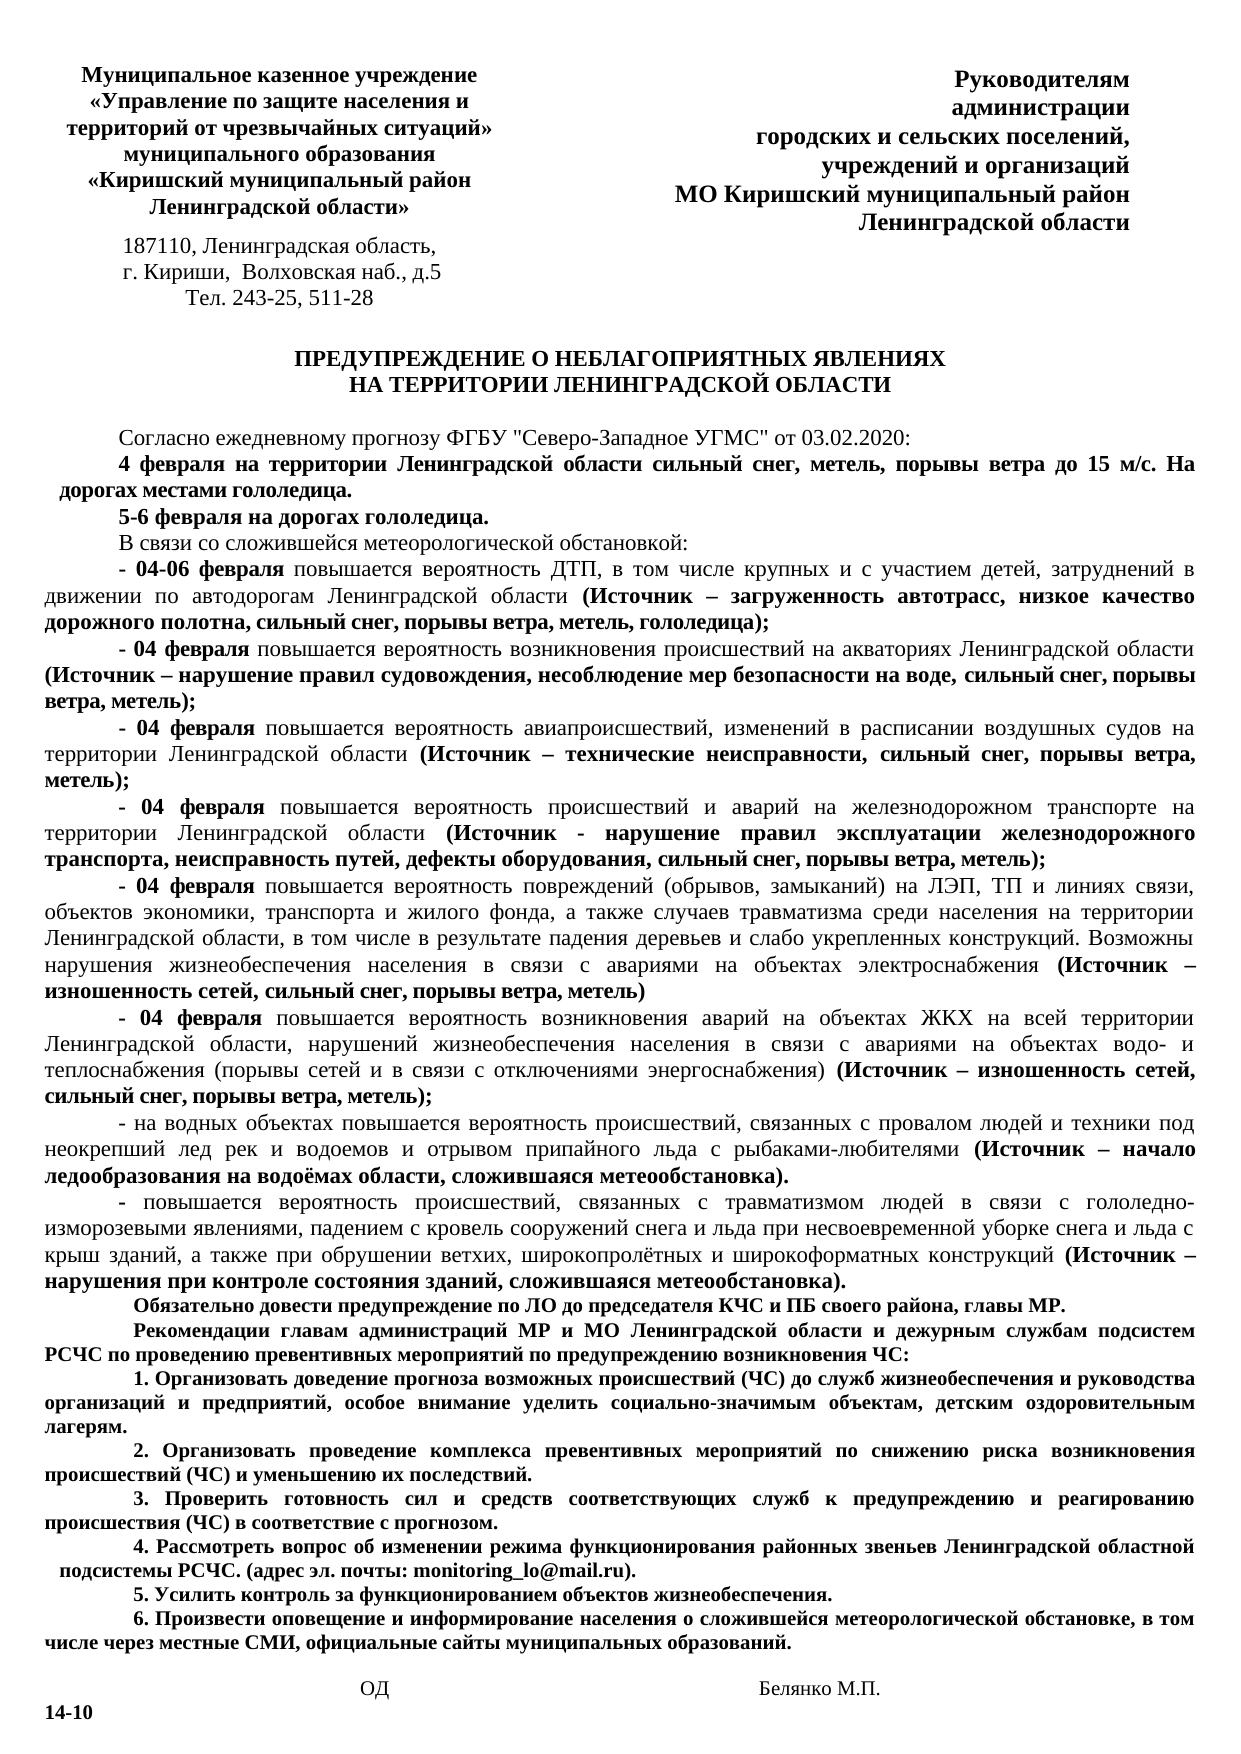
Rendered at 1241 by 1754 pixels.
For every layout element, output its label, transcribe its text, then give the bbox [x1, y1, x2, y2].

text Согласно ежедневному прогнозу ФГБУ "Северо-Западное УГМС" от 03.02.2020: [59, 424, 1196, 450]
text 6. Произвести оповещение и информирование населения о сложившейся метеорологической обстановке, в том числе через местные СМИ, официальные сайты муниципальных образований. [44, 1606, 1196, 1654]
text 1. Организовать доведение прогноза возможных происшествий (ЧС) до служб жизнеобеспечения и руководства организаций и предприятий, особое внимание уделить социально-значимым объектам, детским оздоровительным лагерям. [44, 1366, 1196, 1438]
text 3. Проверить готовность сил и средств соответствующих служб к предупреждению и реагированию происшествия (ЧС) в соответствие с прогнозом. [44, 1486, 1196, 1534]
text 14-10 [44, 1700, 1196, 1724]
text 4 февраля на территории Ленинградской области сильный снег, метель, порывы ветра до 15 м/с. На дорогах местами гололедица. [59, 450, 1196, 503]
text Рекомендации главам администраций МР и МО Ленинградской области и дежурным службам подсистем РСЧС по проведению превентивных мероприятий по предупреждению возникновения ЧС: [44, 1317, 1196, 1366]
text ПРЕДУПРЕЖДЕНИЕ О НЕБЛАГОПРИЯТНЫХ ЯВЛЕНИЯХ [44, 345, 1196, 371]
text В связи со сложившейся метеорологической обстановкой: [59, 529, 1196, 556]
text - 04 февраля повышается вероятность возникновения аварий на объектах ЖКХ на всей территории Ленинградской области, нарушений жизнеобеспечения населения в связи с авариями на объектах водо- и теплоснабжения (порывы сетей и в связи с отключениями энергоснабжения) (Источник – изношенность сетей, сильный снег, порывы ветра, метель); [44, 1003, 1196, 1109]
text 5-6 февраля на дорогах гололедица. [44, 503, 1196, 529]
text - 04 февраля повышается вероятность происшествий и аварий на железнодорожном транспорте на территории Ленинградской области (Источник - нарушение правил эксплуатации железнодорожного транспорта, неисправность путей, дефекты оборудования, сильный снег, порывы ветра, метель); [44, 793, 1196, 872]
text - на водных объектах повышается вероятность происшествий, связанных с провалом людей и техники под неокрепший лед рек и водоемов и отрывом припайного льда с рыбаками-любителями (Источник – начало ледообразования на водоёмах области, сложившаяся метеообстановка). [44, 1109, 1196, 1188]
text Обязательно довести предупреждение по ЛО до председателя КЧС и ПБ своего района, главы МР. [44, 1293, 1196, 1317]
text - 04 февраля повышается вероятность авиапроисшествий, изменений в расписании воздушных судов на территории Ленинградской области (Источник – технические неисправности, сильный снег, порывы ветра, метель); [44, 714, 1196, 793]
text 2. Организовать проведение комплекса превентивных мероприятий по снижению риска возникновения происшествий (ЧС) и уменьшению их последствий. [44, 1438, 1196, 1486]
text ОД Белянко М.П. [44, 1676, 1196, 1700]
text НА ТЕРРИТОРИИ ЛЕНИНГРАДСКОЙ ОБЛАСТИ [44, 371, 1196, 397]
text - 04 февраля повышается вероятность возникновения происшествий на акваториях Ленинградской области (Источник – нарушение правил судовождения, несоблюдение мер безопасности на воде, сильный снег, порывы ветра, метель); [44, 634, 1196, 714]
text 5. Усилить контроль за функционированием объектов жизнеобеспечения. [44, 1582, 1196, 1606]
text - 04-06 февраля повышается вероятность ДТП, в том числе крупных и с участием детей, затруднений в движении по автодорогам Ленинградской области (Источник – загруженность автотрасс, низкое качество дорожного полотна, сильный снег, порывы ветра, метель, гололедица); [44, 556, 1196, 634]
text 4. Рассмотреть вопрос об изменении режима функционирования районных звеньев Ленинградской областной подсистемы РСЧС. (адрес эл. почты: monitoring_lo@mail.ru). [59, 1534, 1196, 1582]
text - 04 февраля повышается вероятность повреждений (обрывов, замыканий) на ЛЭП, ТП и линиях связи, объектов экономики, транспорта и жилого фонда, а также случаев травматизма среди населения на территории Ленинградской области, в том числе в результате падения деревьев и слабо укрепленных конструкций. Возможны нарушения жизнеобеспечения населения в связи с авариями на объектах электроснабжения (Источник – изношенность сетей, сильный снег, порывы ветра, метель) [44, 872, 1196, 1003]
text - повышается вероятность происшествий, связанных с травматизмом людей в связи с гололедно-изморозевыми явлениями, падением с кровель сооружений снега и льда при несвоевременной уборке снега и льда с крыш зданий, а также при обрушении ветхих, широкопролётных и широкоформатных конструкций (Источник – нарушения при контроле состояния зданий, сложившаяся метеообстановка). [44, 1188, 1196, 1293]
